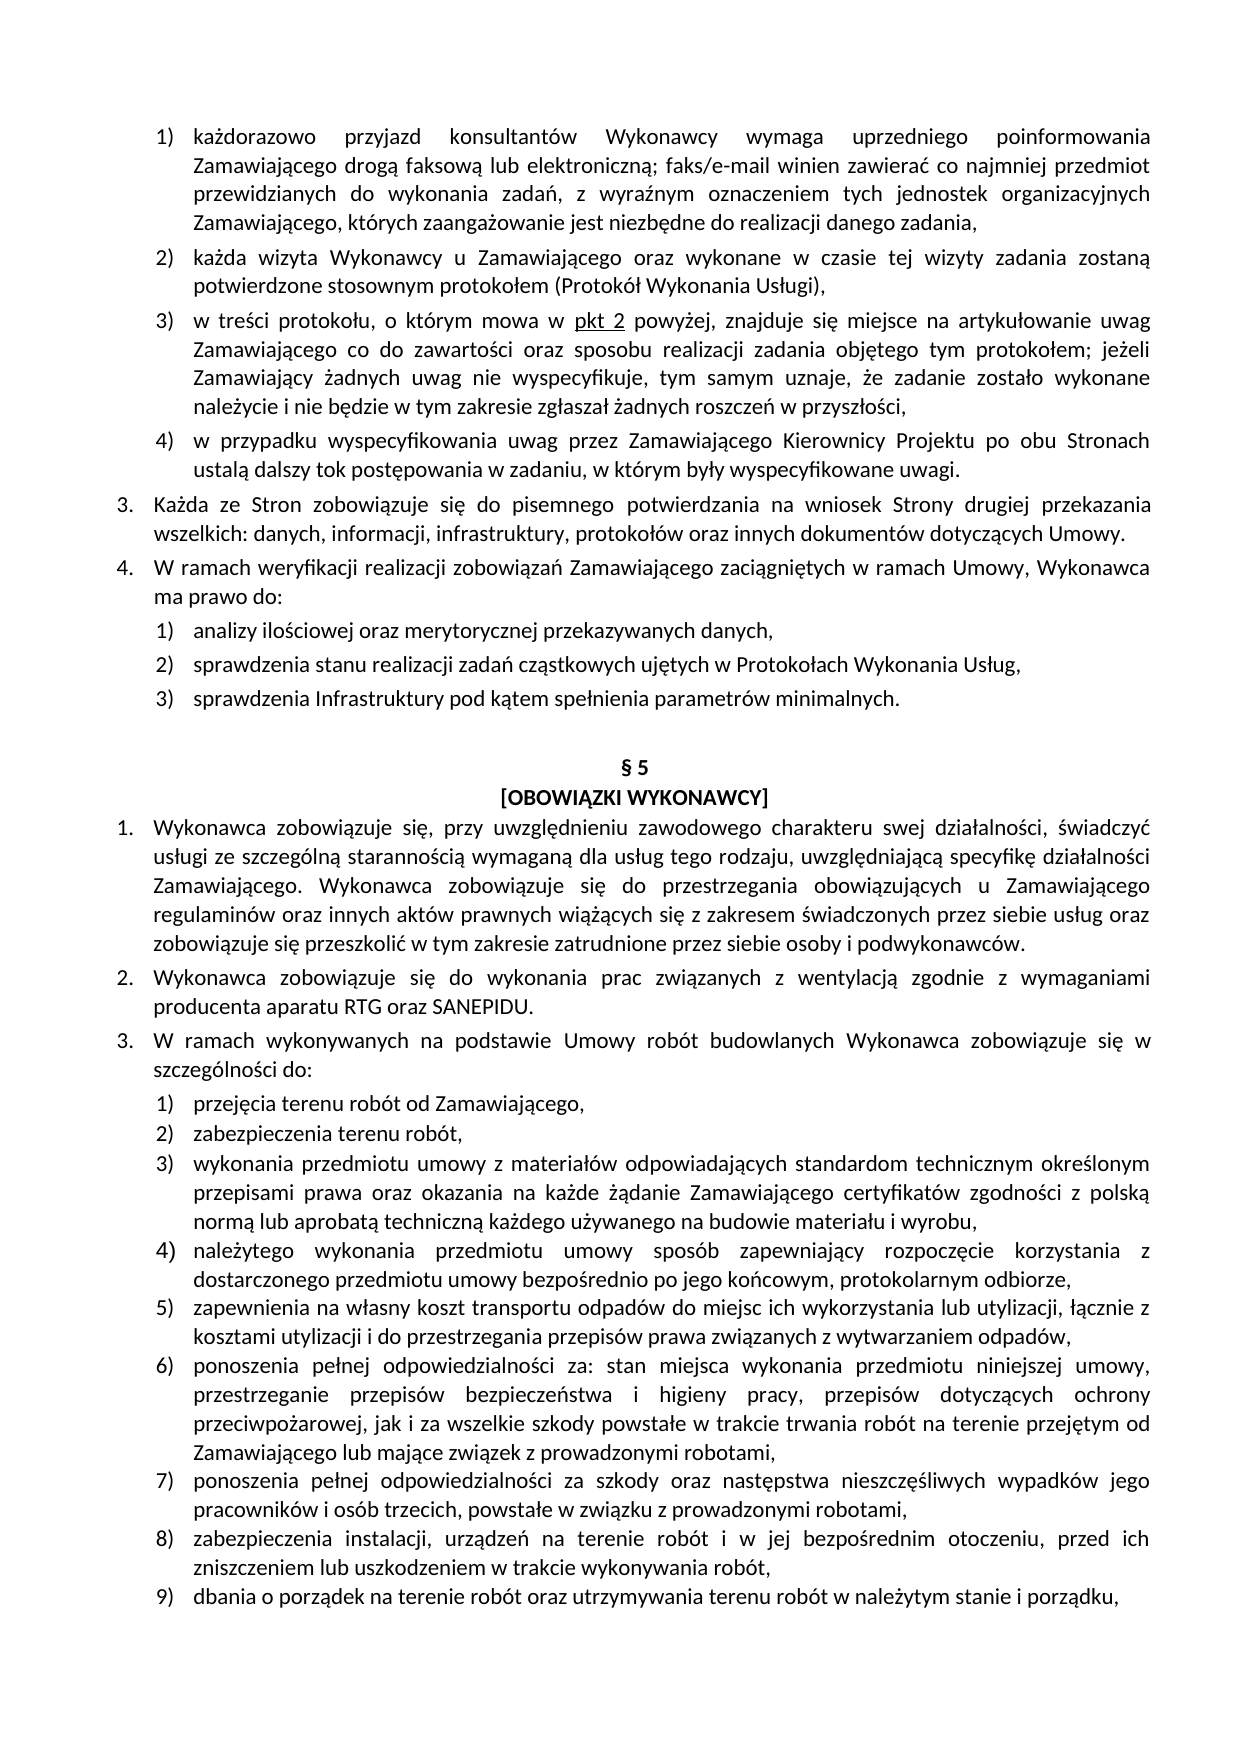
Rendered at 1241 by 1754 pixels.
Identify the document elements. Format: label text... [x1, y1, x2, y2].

list każdorazowo przyjazd konsultantów Wykonawcy wymaga uprzedniego poinformowania Zamawiającego drogą faksową lub elektroniczną; faks/e-mail winien zawierać co najmniej przedmiot przewidzianych do wykonania zadań, z wyraźnym oznaczeniem tych jednostek organizacyjnych Zamawiającego, których zaangażowanie jest niezbędne do realizacji danego zadania, [155, 122, 1152, 236]
list ponoszenia pełnej odpowiedzialności za szkody oraz następstwa nieszczęśliwych wypadków jego pracowników i osób trzecich, powstałe w związku z prowadzonymi robotami, [156, 1467, 1152, 1523]
text [OBOWIĄZKI WYKONAWCY] [118, 783, 1151, 811]
list wykonania przedmiotu umowy z materiałów odpowiadających standardom technicznym określonym przepisami prawa oraz okazania na każde żądanie Zamawiającego certyfikatów zgodności z polską normą lub aprobatą techniczną każdego używanego na budowie materiału i wyrobu, [156, 1149, 1152, 1235]
list przejęcia terenu robót od Zamawiającego, [156, 1089, 1152, 1117]
list sprawdzenia stanu realizacji zadań cząstkowych ujętych w Protokołach Wykonania Usług, [155, 650, 1152, 678]
list dbania o porządek na terenie robót oraz utrzymywania terenu robót w należytym stanie i porządku, [156, 1582, 1152, 1610]
list ponoszenia pełnej odpowiedzialności za: stan miejsca wykonania przedmiotu niniejszej umowy, przestrzeganie przepisów bezpieczeństwa i higieny pracy, przepisów dotyczących ochrony przeciwpożarowej, jak i za wszelkie szkody powstałe w trakcie trwania robót na terenie przejętym od Zamawiającego lub mające związek z prowadzonymi robotami, [156, 1351, 1152, 1466]
list w przypadku wyspecyfikowania uwag przez Zamawiającego Kierownicy Projektu po obu Stronach ustalą dalszy tok postępowania w zadaniu, w którym były wyspecyfikowane uwagi. [155, 427, 1152, 483]
list Wykonawca zobowiązuje się, przy uwzględnieniu zawodowego charakteru swej działalności, świadczyć usługi ze szczególną starannością wymaganą dla usług tego rodzaju, uwzględniającą specyfikę działalności Zamawiającego. Wykonawca zobowiązuje się do przestrzegania obowiązujących u Zamawiającego regulaminów oraz innych aktów prawnych wiążących się z zakresem świadczonych przez siebie usług oraz zobowiązuje się przeszkolić w tym zakresie zatrudnione przez siebie osoby i podwykonawców. [116, 813, 1152, 957]
list analizy ilościowej oraz merytorycznej przekazywanych danych, [155, 616, 1152, 644]
text § 5 [118, 753, 1151, 781]
list Każda ze Stron zobowiązuje się do pisemnego potwierdzania na wniosek Strony drugiej przekazania wszelkich: danych, informacji, infrastruktury, protokołów oraz innych dokumentów dotyczących Umowy. [116, 490, 1152, 547]
list zabezpieczenia instalacji, urządzeń na terenie robót i w jej bezpośrednim otoczeniu, przed ich zniszczeniem lub uszkodzeniem w trakcie wykonywania robót, [156, 1524, 1152, 1581]
list zabezpieczenia terenu robót, [156, 1119, 1152, 1147]
list W ramach weryfikacji realizacji zobowiązań Zamawiającego zaciągniętych w ramach Umowy, Wykonawca ma prawo do: [116, 553, 1152, 610]
list zapewnienia na własny koszt transportu odpadów do miejsc ich wykorzystania lub utylizacji, łącznie z kosztami utylizacji i do przestrzegania przepisów prawa związanych z wytwarzaniem odpadów, [156, 1293, 1152, 1350]
list należytego wykonania przedmiotu umowy sposób zapewniający rozpoczęcie korzystania z dostarczonego przedmiotu umowy bezpośrednio po jego końcowym, protokolarnym odbiorze, [156, 1236, 1152, 1293]
list każda wizyta Wykonawcy u Zamawiającego oraz wykonane w czasie tej wizyty zadania zostaną potwierdzone stosownym protokołem (Protokół Wykonania Usługi), [155, 243, 1152, 299]
list w treści protokołu, o którym mowa w pkt 2 powyżej, znajduje się miejsce na artykułowanie uwag Zamawiającego co do zawartości oraz sposobu realizacji zadania objętego tym protokołem; jeżeli Zamawiający żadnych uwag nie wyspecyfikuje, tym samym uznaje, że zadanie zostało wykonane należycie i nie będzie w tym zakresie zgłaszał żadnych roszczeń w przyszłości, [155, 306, 1152, 420]
list Wykonawca zobowiązuje się do wykonania prac związanych z wentylacją zgodnie z wymaganiami producenta aparatu RTG oraz SANEPIDU. [116, 963, 1152, 1020]
list W ramach wykonywanych na podstawie Umowy robót budowlanych Wykonawca zobowiązuje się w szczególności do: [116, 1026, 1152, 1083]
list sprawdzenia Infrastruktury pod kątem spełnienia parametrów minimalnych. [155, 684, 1152, 713]
